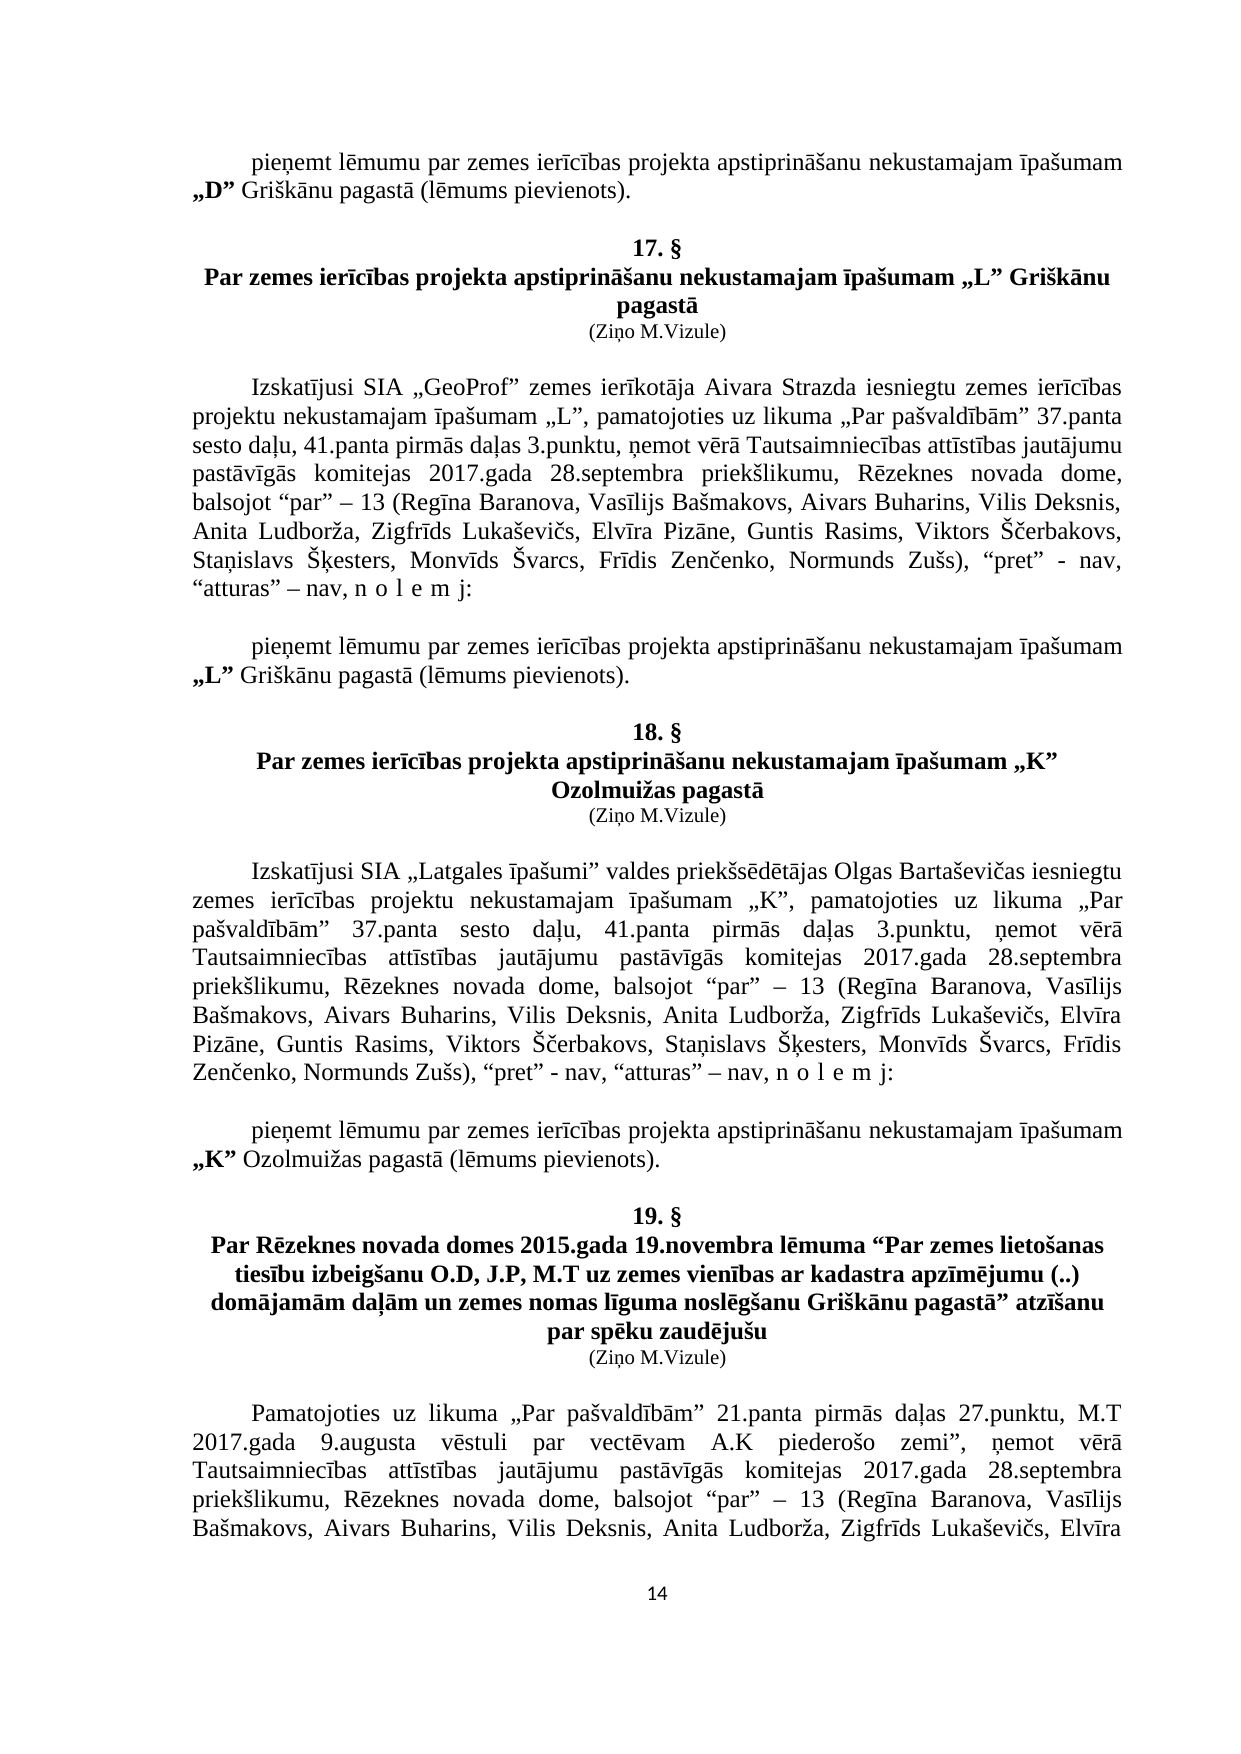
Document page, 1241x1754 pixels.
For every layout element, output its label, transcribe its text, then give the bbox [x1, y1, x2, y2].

text Par zemes ierīcības projekta apstiprināšanu nekustamajam īpašumam „K” Ozolmuižas pagastā [192, 746, 1123, 803]
list § [192, 233, 1122, 262]
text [192, 1398, 1123, 1542]
list § [192, 717, 1122, 746]
text (Ziņo M.Vizule) [192, 1345, 1123, 1369]
text (Ziņo M.Vizule) [192, 319, 1123, 343]
text (Ziņo M.Vizule) [192, 803, 1123, 827]
text Par Rēzeknes novada domes 2015.gada 19.novembra lēmuma “Par zemes lietošanas tiesību izbeigšanu O.D, J.P, M.T uz zemes vienības ar kadastra apzīmējumu (..) domājamām daļām un zemes nomas līguma noslēgšanu Griškānu pagastā” atzīšanu par spēku zaudējušu [192, 1230, 1123, 1345]
list § [192, 1201, 1122, 1230]
text Par zemes ierīcības projekta apstiprināšanu nekustamajam īpašumam „L” Griškānu pagastā [192, 262, 1123, 319]
text pieņemt lēmumu par zemes ierīcības projekta apstiprināšanu nekustamajam īpašumam „K” Ozolmuižas pagastā (lēmums pievienots). [192, 1115, 1123, 1172]
text pieņemt lēmumu par zemes ierīcības projekta apstiprināšanu nekustamajam īpašumam „L” Griškānu pagastā (lēmums pievienots). [192, 631, 1123, 688]
text pieņemt lēmumu par zemes ierīcības projekta apstiprināšanu nekustamajam īpašumam „D” Griškānu pagastā (lēmums pievienots). [192, 147, 1123, 204]
text Izskatījusi SIA „Latgales īpašumi” valdes priekšsēdētājas Olgas Bartaševičas iesniegtu zemes ierīcības projektu nekustamajam īpašumam „K”, pamatojoties uz likuma „Par pašvaldībām” 37.panta sesto daļu, 41.panta pirmās daļas 3.punktu, ņemot vērā Tautsaimniecības attīstības jautājumu pastāvīgās komitejas 2017.gada 28.septembra priekšlikumu, Rēzeknes novada dome, balsojot “par” – 13 (Regīna Baranova, Vasīlijs Bašmakovs, Aivars Buharins, Vilis Deksnis, Anita Ludborža, Zigfrīds Lukaševičs, Elvīra Pizāne, Guntis Rasims, Viktors Ščerbakovs, Staņislavs Šķesters, Monvīds Švarcs, Frīdis Zenčenko, Normunds Zušs), “pret” - nav, “atturas” – nav, nolemj: [192, 856, 1123, 1086]
text Izskatījusi SIA „GeoProf” zemes ierīkotāja Aivara Strazda iesniegtu zemes ierīcības projektu nekustamajam īpašumam „L”, pamatojoties uz likuma „Par pašvaldībām” 37.panta sesto daļu, 41.panta pirmās daļas 3.punktu, ņemot vērā Tautsaimniecības attīstības jautājumu pastāvīgās komitejas 2017.gada 28.septembra priekšlikumu, Rēzeknes novada dome, balsojot “par” – 13 (Regīna Baranova, Vasīlijs Bašmakovs, Aivars Buharins, Vilis Deksnis, Anita Ludborža, Zigfrīds Lukaševičs, Elvīra Pizāne, Guntis Rasims, Viktors Ščerbakovs, Staņislavs Šķesters, Monvīds Švarcs, Frīdis Zenčenko, Normunds Zušs), “pret” - nav, “atturas” – nav, nolemj: [192, 372, 1123, 602]
